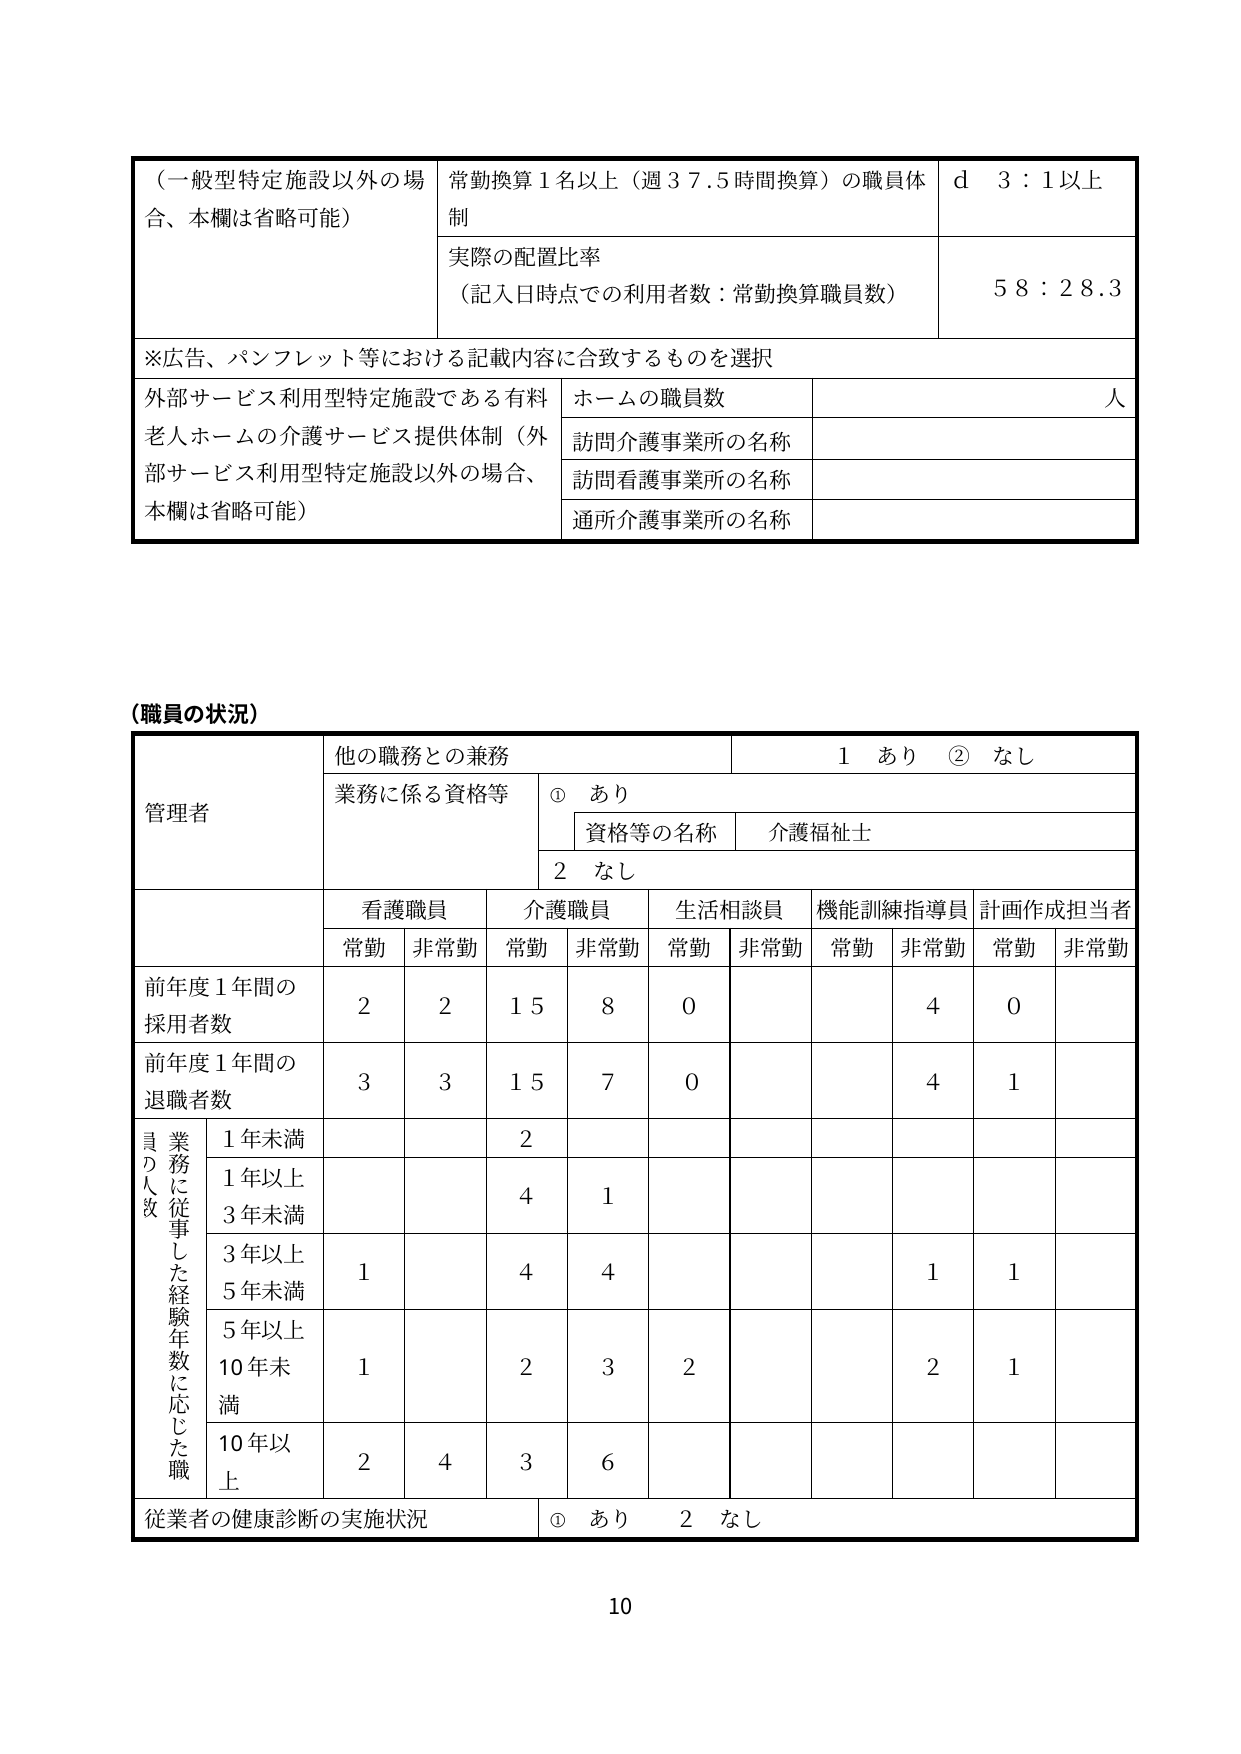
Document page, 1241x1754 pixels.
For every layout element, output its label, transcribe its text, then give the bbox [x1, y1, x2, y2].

table_cell 10年以上 [207, 1423, 323, 1498]
table_cell [405, 1158, 486, 1233]
table_cell １ [324, 1234, 404, 1309]
table_cell １５ [487, 1043, 567, 1118]
table_cell ２ [405, 967, 486, 1042]
table_cell 通所介護事業所の名称 [562, 500, 812, 539]
table_cell [135, 890, 323, 966]
table_cell ５８：２８.３ [939, 237, 1135, 338]
table_cell ８ [568, 967, 648, 1042]
table_cell [1056, 1234, 1135, 1309]
table_cell 人 [813, 379, 1135, 417]
table_cell [731, 1310, 811, 1422]
table_cell [649, 1119, 729, 1157]
table_cell [812, 967, 892, 1042]
table_cell 訪問看護事業所の名称 [562, 460, 812, 499]
table_cell ２ [649, 1310, 729, 1422]
text （職員の状況） [118, 694, 1122, 731]
table_cell 業務に従事した経験年数に応じた職員の人数 [135, 1119, 206, 1498]
table_cell [731, 967, 811, 1042]
table_cell [974, 1423, 1055, 1498]
table_cell [893, 1423, 973, 1498]
table_cell ４ [405, 1423, 486, 1498]
table_cell 前年度１年間の退職者数 [135, 1043, 323, 1118]
table_cell 介護福祉士 [736, 813, 1135, 850]
table_cell ２ [487, 1310, 567, 1422]
table_cell [813, 500, 1135, 539]
table_cell ４ [893, 967, 973, 1042]
table_cell 非常勤 [1056, 929, 1135, 966]
table_cell ５年以上10年未満 [207, 1310, 323, 1422]
table_cell [974, 1119, 1055, 1157]
table_cell [539, 812, 574, 850]
table_cell １ [324, 1310, 404, 1422]
table_cell 常勤 [974, 929, 1055, 966]
table_cell ４ [893, 1043, 973, 1118]
table_cell [813, 460, 1135, 499]
table_cell １年未満 [207, 1119, 323, 1157]
table_cell [812, 1423, 892, 1498]
table_cell ① あり [539, 774, 1135, 812]
table_cell ２ なし [539, 851, 1135, 889]
table_cell ０ [974, 967, 1055, 1042]
table_cell 前年度１年間の採用者数 [135, 967, 323, 1042]
table_header 管理者 [135, 736, 323, 889]
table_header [438, 161, 938, 236]
table_cell １ [974, 1310, 1055, 1422]
table_cell 常勤 [324, 929, 404, 966]
table_cell 介護職員 [487, 890, 648, 927]
table_cell 資格等の名称 [575, 813, 735, 850]
table_cell 生活相談員 [649, 890, 811, 927]
table_cell ３ [487, 1423, 567, 1498]
table_cell ３ [324, 1043, 404, 1118]
table_cell １ [974, 1234, 1055, 1309]
table_cell [731, 1119, 811, 1157]
table_cell 看護職員 [324, 890, 486, 927]
table_cell 常勤 [649, 929, 729, 966]
table_cell [812, 1158, 892, 1233]
table_cell [405, 1119, 486, 1157]
table_cell [974, 1158, 1055, 1233]
table_cell 非常勤 [893, 929, 973, 966]
table_cell ３ [405, 1043, 486, 1118]
table_cell [812, 1310, 892, 1422]
table_header １ あり ② なし [732, 736, 1135, 773]
table_cell ホームの職員数 [562, 379, 812, 417]
table_cell １５ [487, 967, 567, 1042]
table_cell １ [974, 1043, 1055, 1118]
table_cell ３年以上５年未満 [207, 1234, 323, 1309]
table_cell [324, 1158, 404, 1233]
table_cell [1056, 1119, 1135, 1157]
table_cell ① あり ２ なし [539, 1499, 1135, 1537]
table_cell [893, 1119, 973, 1157]
table_cell 訪問介護事業所の名称 [562, 418, 812, 459]
table_cell ７ [568, 1043, 648, 1118]
table_cell ２ [324, 967, 404, 1042]
table_cell ４ [487, 1234, 567, 1309]
table_cell １年以上３年未満 [207, 1158, 323, 1233]
table_cell ４ [487, 1158, 567, 1233]
table_cell 実際の配置比率 （記入日時点での利用者数：常勤換算職員数） [438, 237, 938, 338]
table_cell [1056, 1310, 1135, 1422]
table_cell 業務に係る資格等 [324, 774, 538, 889]
table_cell [812, 1119, 892, 1157]
table_cell [649, 1423, 729, 1498]
table_cell [568, 1119, 648, 1157]
table_cell ２ [893, 1310, 973, 1422]
table_cell ４ [568, 1234, 648, 1309]
table_cell ０ [649, 967, 729, 1042]
table_cell ６ [568, 1423, 648, 1498]
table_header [939, 161, 1135, 236]
table_cell 計画作成担当者 [974, 890, 1135, 927]
table_header 他の職務との兼務 [324, 736, 731, 773]
table_cell [731, 1158, 811, 1233]
table_cell 従業者の健康診断の実施状況 [135, 1499, 538, 1537]
table_cell ３ [568, 1310, 648, 1422]
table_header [135, 161, 437, 338]
table_cell [1056, 1423, 1135, 1498]
table_cell [1056, 967, 1135, 1042]
table_cell ※広告、パンフレット等における記載内容に合致するものを選択 [135, 339, 1135, 377]
table_cell [649, 1158, 729, 1233]
table_cell [405, 1234, 486, 1309]
table_cell [731, 1234, 811, 1309]
table_cell 常勤 [812, 929, 892, 966]
table_cell [731, 1423, 811, 1498]
table_cell １ [568, 1158, 648, 1233]
table_cell [893, 1158, 973, 1233]
table_cell [324, 1119, 404, 1157]
table_cell [1056, 1158, 1135, 1233]
table_cell 機能訓練指導員 [812, 890, 973, 927]
table_cell [812, 1234, 892, 1309]
table_cell [813, 418, 1135, 459]
table_cell ２ [487, 1119, 567, 1157]
table_cell ０ [649, 1043, 729, 1118]
table_cell [649, 1234, 729, 1309]
table_cell 非常勤 [405, 929, 486, 966]
table_cell 外部サービス利用型特定施設である有料老人ホームの介護サービス提供体制（外部サービス利用型特定施設以外の場合、本欄は省略可能） [135, 379, 561, 539]
table_cell ２ [324, 1423, 404, 1498]
table_cell 非常勤 [731, 929, 811, 966]
table_cell １ [893, 1234, 973, 1309]
table_cell [731, 1043, 811, 1118]
table_cell 非常勤 [568, 929, 648, 966]
table_cell 常勤 [487, 929, 567, 966]
table_cell [812, 1043, 892, 1118]
table_cell [405, 1310, 486, 1422]
table_cell [1056, 1043, 1135, 1118]
